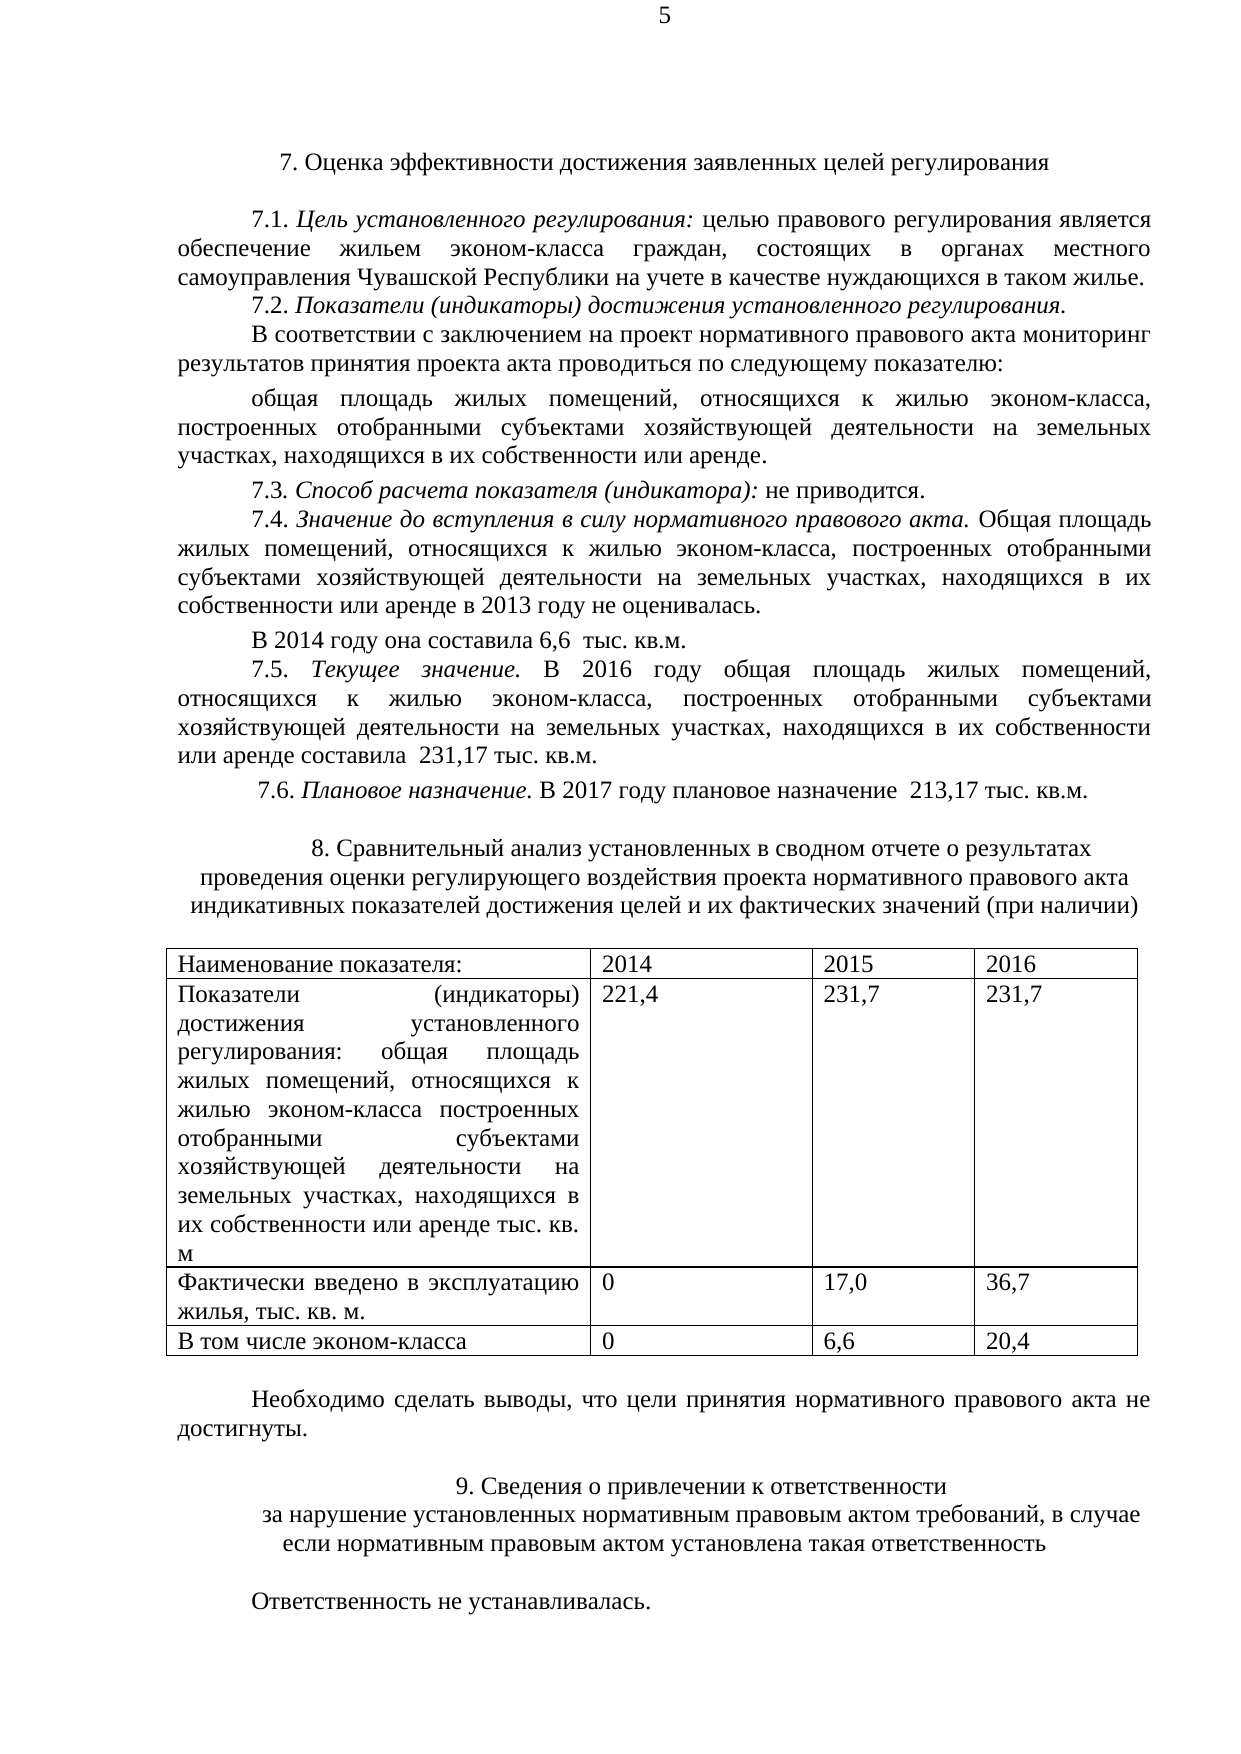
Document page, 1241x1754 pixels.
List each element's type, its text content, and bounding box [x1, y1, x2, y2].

text Ответственность не устанавливалась. [177, 1586, 1152, 1614]
text 8. Сравнительный анализ установленных в сводном отчете о результатах проведения оценки регулирующего воздействия проекта нормативного правового акта индикативных показателей достижения целей и их фактических значений (при наличии) [177, 833, 1152, 919]
table_header 2015 [813, 949, 974, 978]
table_cell 36,7 [975, 1268, 1137, 1325]
text 7.5. Текущее значение. В 2016 году общая площадь жилых помещений, относящихся к жилью эконом-класса, построенных отобранными субъектами хозяйствующей деятельности на земельных участках, находящихся в их собственности или аренде составила 231,17 тыс. кв.м. [177, 654, 1152, 769]
text 7.6. Плановое назначение. В 2017 году плановое назначение 213,17 тыс. кв.м. [177, 776, 1152, 804]
table_cell 231,7 [813, 979, 974, 1266]
text 7.4. Значение до вступления в силу нормативного правового акта. Общая площадь жилых помещений, относящихся к жилью эконом-класса, построенных отобранными субъектами хозяйствующей деятельности на земельных участках, находящихся в их собственности или аренде в 2013 году не оценивалась. [177, 504, 1152, 619]
table_header Наименование показателя: [167, 949, 590, 978]
text за нарушение установленных нормативным правовым актом требований, в случае если нормативным правовым актом установлена такая ответственность [177, 1499, 1152, 1557]
table_header 2016 [975, 949, 1137, 978]
text 7.3. Способ расчета показателя (индикатора): не приводится. [177, 476, 1152, 504]
text общая площадь жилых помещений, относящихся к жилью эконом-класса, построенных отобранными субъектами хозяйствующей деятельности на земельных участках, находящихся в их собственности или аренде. [177, 383, 1152, 469]
table_cell 221,4 [591, 979, 812, 1266]
text 7.2. Показатели (индикаторы) достижения установленного регулирования. [177, 291, 1152, 319]
table_cell 0 [591, 1326, 812, 1355]
table_cell 20,4 [975, 1326, 1137, 1355]
text 7.1. Цель установленного регулирования: целью правового регулирования является обеспечение жильем эконом-класса граждан, состоящих в органах местного самоуправления Чувашской Республики на учете в качестве нуждающихся в таком жилье. [177, 204, 1152, 291]
text В 2014 году она составила 6,6 тыс. кв.м. [177, 626, 1152, 654]
table_cell 17,0 [813, 1268, 974, 1325]
text В соответствии с заключением на проект нормативного правового акта мониторинг результатов принятия проекта акта проводиться по следующему показателю: [177, 319, 1152, 377]
table_cell В том числе эконом-класса [167, 1326, 590, 1355]
text 9. Сведения о привлечении к ответственности [177, 1471, 1152, 1499]
table_cell Показатели (индикаторы) достижения установленного регулирования: общая площадь жилых помещений, относящихся к жилью эконом-класса построенных отобранными субъектами хозяйствующей деятельности на земельных участках, находящихся в их собственности или аренде тыс. кв. м [167, 979, 590, 1266]
text Необходимо сделать выводы, что цели принятия нормативного правового акта не достигнуты. [177, 1384, 1152, 1442]
table_cell 231,7 [975, 979, 1137, 1266]
table_cell 6,6 [813, 1326, 974, 1355]
text 7. Оценка эффективности достижения заявленных целей регулирования [177, 147, 1152, 176]
table_cell 0 [591, 1268, 812, 1325]
table_cell Фактически введено в эксплуатацию жилья, тыс. кв. м. [167, 1268, 590, 1325]
table_header 2014 [591, 949, 812, 978]
